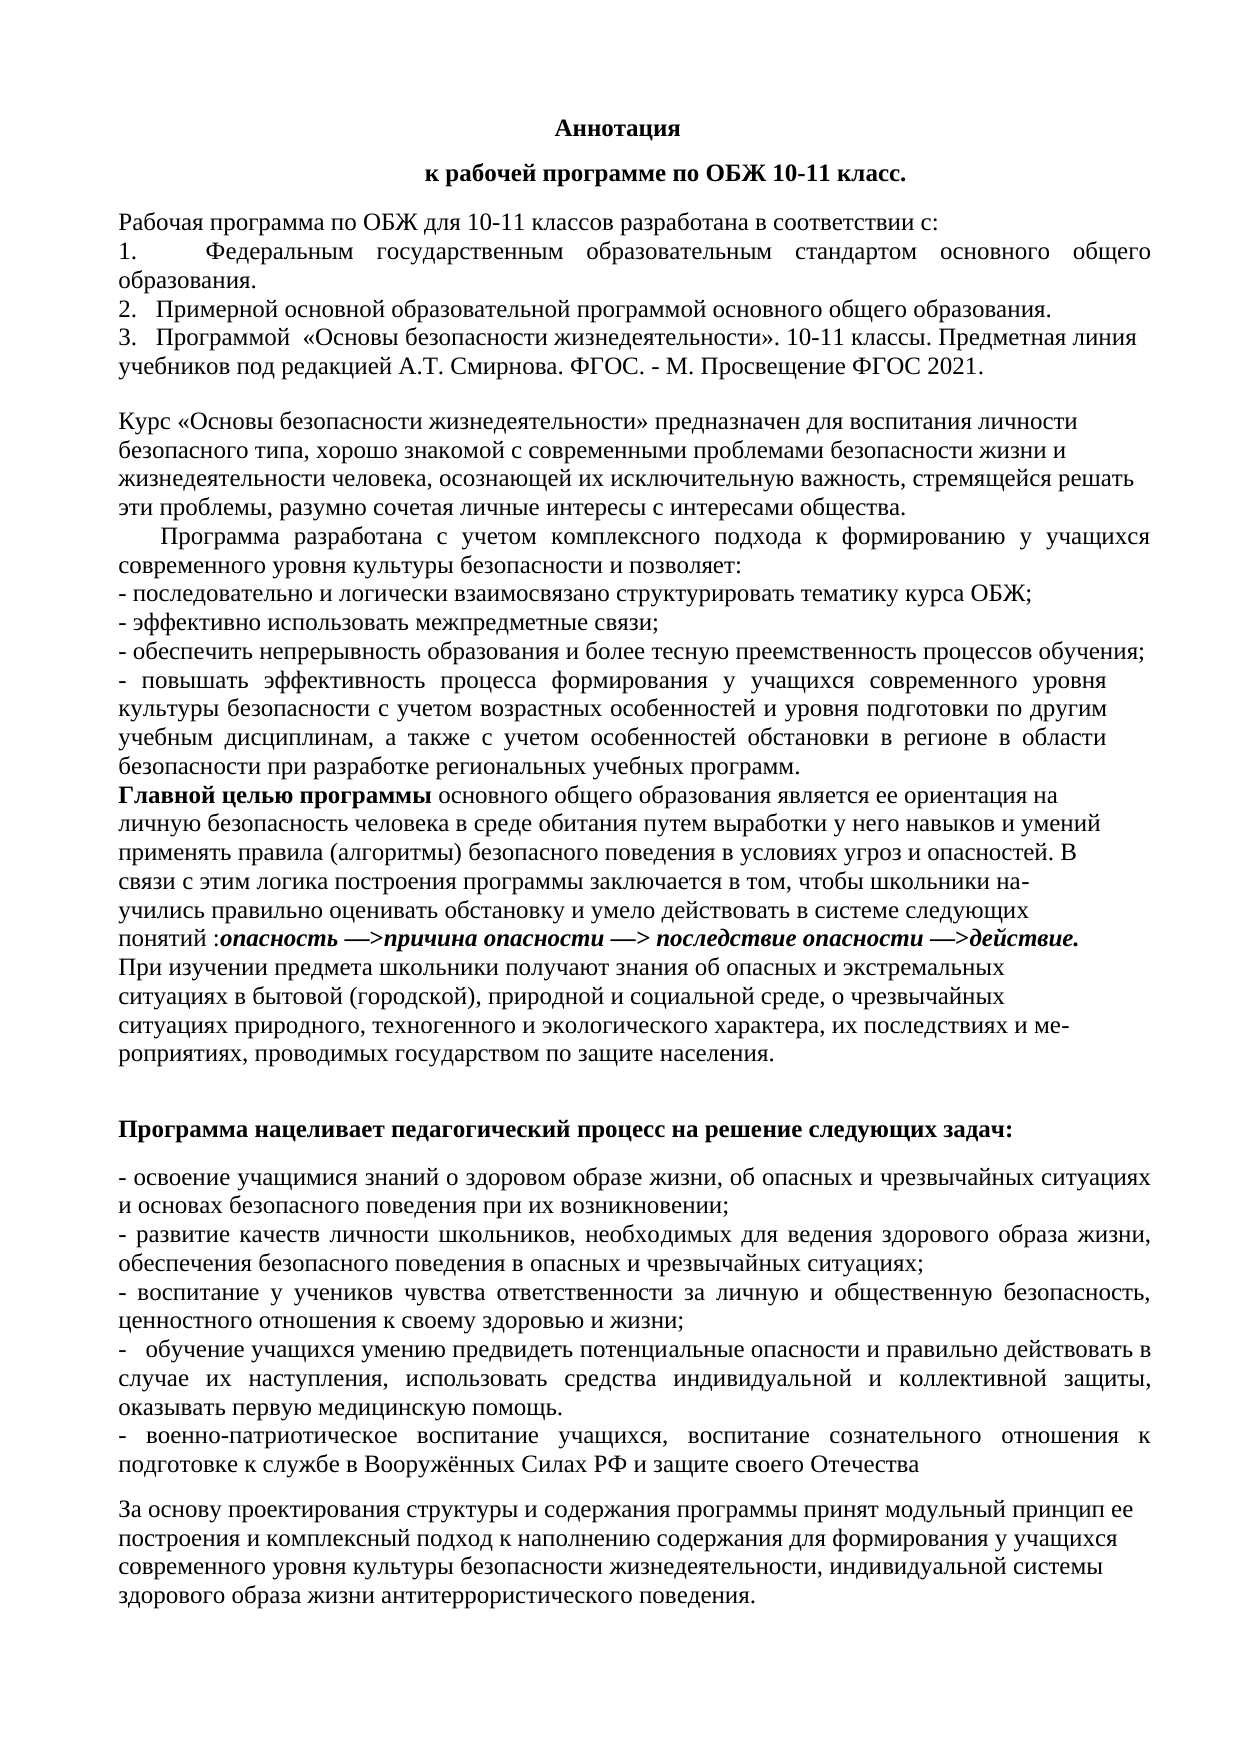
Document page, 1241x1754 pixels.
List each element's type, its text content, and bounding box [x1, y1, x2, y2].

text 1. Федеральным государственным образовательным стандартом основного общего образования. [118, 236, 1152, 294]
text - военно-патриотическое воспитание учащихся, воспитание сознательного отношения к подготовке к службе в Вооружённых Силах РФ и защите своего Отечества [118, 1420, 1152, 1478]
text - развитие качеств личности школьников, необходимых для ведения здорового образа жизни, обеспечения безопасного поведения в опасных и чрезвычайных ситуациях; [118, 1219, 1152, 1277]
text Главной целью программы основного общего образования является ее ориентация на личную безопасность человека в среде обитания путем выработки у него навыков и умений применять правила (алгоритмы) безопасного поведения в условиях угроз и опасностей. В связи с этим логика построения программы заключается в том, чтобы школьники научились правильно оценивать обстановку и умело действовать в системе следующих понятий :опасность —>причина опасности —> последствие опасности —>действие. При изучении предмета школьники получают знания об опасных и экстремальных ситуациях в бытовой (городской), природной и социальной среде, о чрезвычайных ситуациях природного, техногенного и экологического характера, их последствиях и мероприятиях, проводимых государством по защите населения. [118, 780, 1108, 1067]
text Программа нацеливает педагогический процесс на решение следующих задач: [118, 1114, 1152, 1143]
text к рабочей программе по ОБЖ 10-11 класс. [179, 163, 1152, 186]
text 2. Примерной основной образовательной программой основного общего образования. [118, 294, 1152, 322]
text - обучение учащихся умению предвидеть потенциальные опасности и правильно действовать в случае их наступления, использовать средства индивидуальной и коллективной защиты, оказывать первую медицинскую помощь. [118, 1334, 1152, 1420]
text За основу проектирования структуры и содержания программы принят модульный принцип ее построения и комплексный подход к наполнению содержания для формирования у учащихся современного уровня культуры безопасности жизнедеятельности, индивидуальной системы здорового образа жизни антитеррористического поведения. [118, 1494, 1152, 1609]
text Аннотация [179, 118, 1152, 141]
text - воспитание у учеников чувства ответственности за личную и общественную безопасность, ценностного отношения к своему здоровью и жизни; [118, 1277, 1152, 1334]
text Программа разработана с учетом комплексного подхода к формированию у учащихся современного уровня культуры безопасности и позволяет: [118, 521, 1152, 578]
text Рабочая программа по ОБЖ для 10-11 классов разработана в соответствии с: [118, 208, 1152, 236]
text - эффективно использовать межпредметные связи; [118, 607, 735, 636]
text - обеспечить непрерывность образования и более тесную преемственность процессов обучения; [118, 636, 1152, 665]
text - последовательно и логически взаимосвязано структурировать тематику курса ОБЖ; [118, 578, 1167, 607]
text - повышать эффективность процесса формирования у учащихся современного уровня культуры безопасности с учетом возрастных особенностей и уровня подготовки по другим учебным дисциплинам, а также с учетом особенностей обстановки в регионе в области безопасности при разработке региональных учебных программ. [118, 665, 1108, 780]
text 3. Программой «Основы безопасности жизнедеятельности». 10-11 классы. Предметная линия учебников под редакцией А.Т. Смирнова. ФГОС. - М. Просвещение ФГОС 2021. Курс «Основы безопасности жизнедеятельности» предназначен для воспитания личности безопасного типа, хорошо знакомой с современными проблемами безопасности жизни и жизнедеятельности человека, осознающей их исключительную важность, стремящейся решать эти проблемы, разумно сочетая личные интересы с интересами общества. [118, 322, 1152, 521]
text - освоение учащимися знаний о здоровом образе жизни, об опасных и чрезвычайных ситуациях и основах безопасного поведения при их возникновении; [118, 1162, 1152, 1219]
